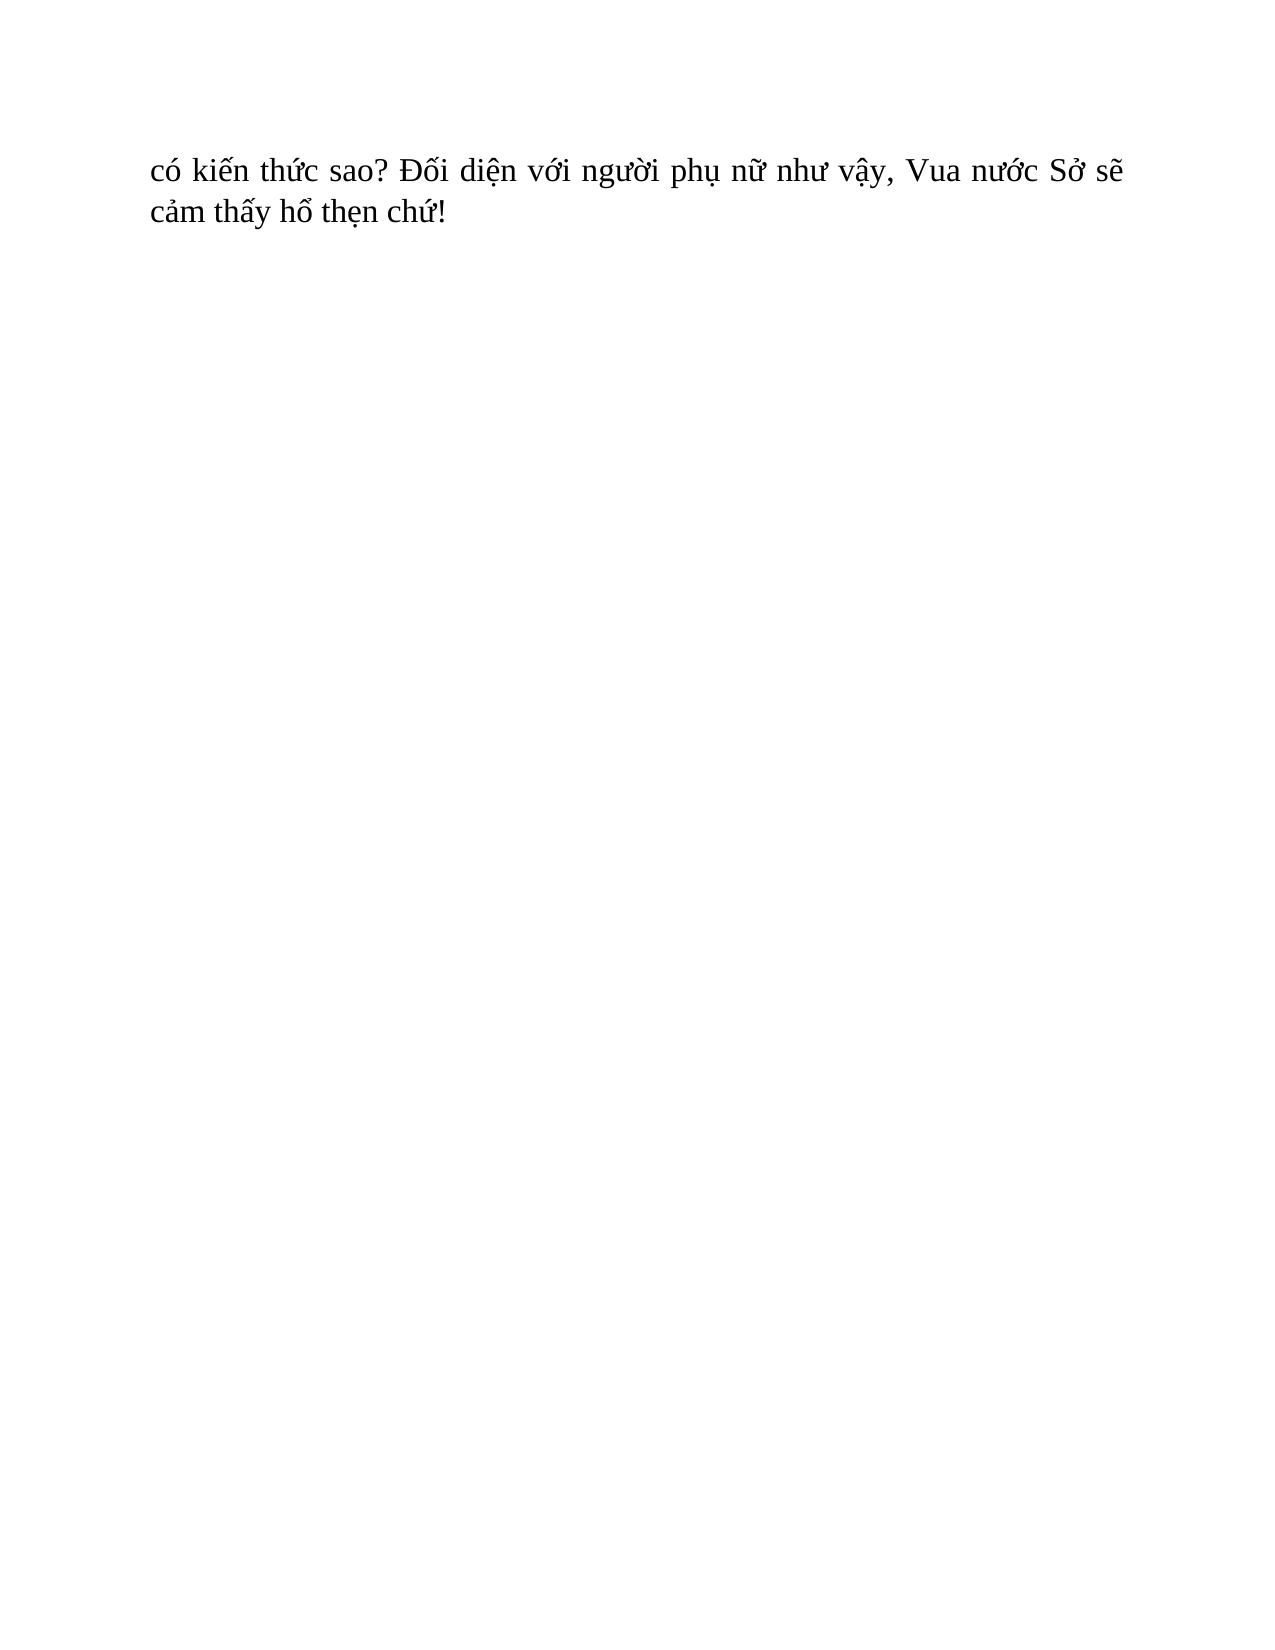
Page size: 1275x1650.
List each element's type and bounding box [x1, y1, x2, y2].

text [150, 150, 1125, 230]
